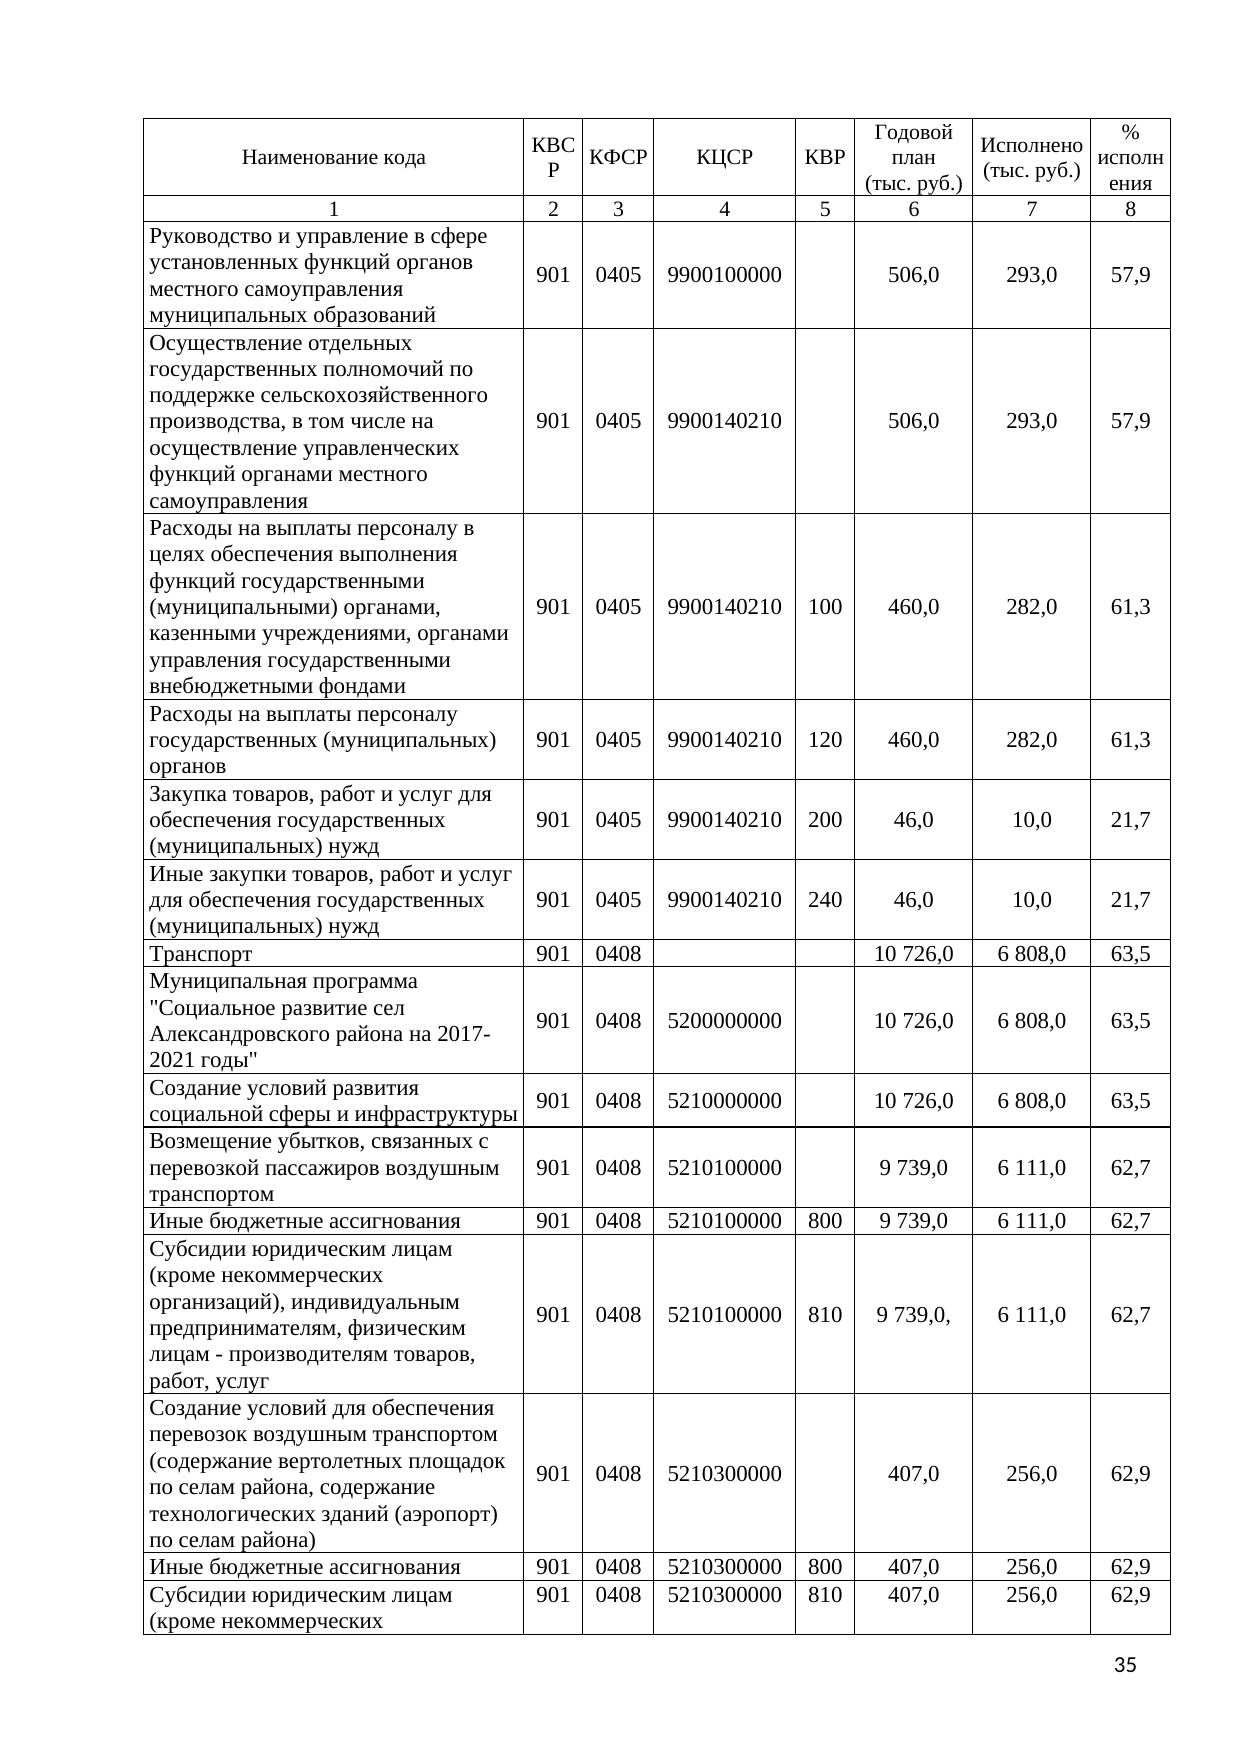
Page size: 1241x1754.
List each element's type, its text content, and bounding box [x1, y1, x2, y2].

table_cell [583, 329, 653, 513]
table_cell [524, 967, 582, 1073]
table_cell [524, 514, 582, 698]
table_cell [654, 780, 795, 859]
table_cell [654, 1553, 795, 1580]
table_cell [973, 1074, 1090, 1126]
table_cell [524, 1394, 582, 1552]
table_cell 7 [973, 196, 1090, 221]
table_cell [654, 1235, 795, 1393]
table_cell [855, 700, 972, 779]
table_cell 2 [524, 196, 582, 221]
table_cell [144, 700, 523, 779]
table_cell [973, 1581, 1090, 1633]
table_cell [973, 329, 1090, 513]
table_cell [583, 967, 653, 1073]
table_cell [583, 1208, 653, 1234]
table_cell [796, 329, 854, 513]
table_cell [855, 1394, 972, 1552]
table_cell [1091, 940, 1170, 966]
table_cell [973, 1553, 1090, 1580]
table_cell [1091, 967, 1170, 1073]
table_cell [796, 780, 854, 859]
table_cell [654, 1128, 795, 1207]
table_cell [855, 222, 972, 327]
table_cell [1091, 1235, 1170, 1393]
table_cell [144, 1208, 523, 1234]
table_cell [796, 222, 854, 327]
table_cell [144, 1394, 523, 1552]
table_cell 5 [796, 196, 854, 221]
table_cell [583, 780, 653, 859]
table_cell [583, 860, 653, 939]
table_cell 4 [654, 196, 795, 221]
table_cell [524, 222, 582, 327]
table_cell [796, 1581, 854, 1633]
table_cell 1 [144, 196, 523, 221]
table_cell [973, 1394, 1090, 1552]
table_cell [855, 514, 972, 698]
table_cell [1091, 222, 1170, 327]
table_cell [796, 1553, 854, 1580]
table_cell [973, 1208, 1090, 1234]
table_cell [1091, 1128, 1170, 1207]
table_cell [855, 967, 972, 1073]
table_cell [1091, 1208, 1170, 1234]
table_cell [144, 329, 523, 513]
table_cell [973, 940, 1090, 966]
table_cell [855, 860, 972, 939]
table_header Годовой план (тыс. руб.) [855, 119, 972, 195]
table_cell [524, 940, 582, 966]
table_header КВСР [524, 119, 582, 195]
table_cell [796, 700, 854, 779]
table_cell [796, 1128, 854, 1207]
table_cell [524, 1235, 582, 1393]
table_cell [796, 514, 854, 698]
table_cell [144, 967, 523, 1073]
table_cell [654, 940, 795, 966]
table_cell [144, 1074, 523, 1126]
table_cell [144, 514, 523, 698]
table_header Наименование кода [144, 119, 523, 195]
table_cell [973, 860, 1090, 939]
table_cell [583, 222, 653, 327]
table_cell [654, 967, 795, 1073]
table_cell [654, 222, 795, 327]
table_header КВР [796, 119, 854, 195]
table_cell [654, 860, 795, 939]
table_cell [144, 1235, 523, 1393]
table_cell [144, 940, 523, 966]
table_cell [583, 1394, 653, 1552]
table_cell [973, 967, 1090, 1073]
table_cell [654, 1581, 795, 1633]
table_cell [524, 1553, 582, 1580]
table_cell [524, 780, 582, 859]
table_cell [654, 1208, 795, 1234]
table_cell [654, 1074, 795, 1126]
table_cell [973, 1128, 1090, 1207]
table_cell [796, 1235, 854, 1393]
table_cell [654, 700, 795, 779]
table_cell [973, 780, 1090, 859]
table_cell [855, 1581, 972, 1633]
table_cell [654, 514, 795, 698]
table_cell 6 [855, 196, 972, 221]
table_header % исполнения [1091, 119, 1170, 195]
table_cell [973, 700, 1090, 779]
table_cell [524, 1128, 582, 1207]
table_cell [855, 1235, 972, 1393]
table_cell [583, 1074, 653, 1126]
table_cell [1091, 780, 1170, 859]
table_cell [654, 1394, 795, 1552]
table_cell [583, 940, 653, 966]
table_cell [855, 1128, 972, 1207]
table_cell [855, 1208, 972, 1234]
table_cell 3 [583, 196, 653, 221]
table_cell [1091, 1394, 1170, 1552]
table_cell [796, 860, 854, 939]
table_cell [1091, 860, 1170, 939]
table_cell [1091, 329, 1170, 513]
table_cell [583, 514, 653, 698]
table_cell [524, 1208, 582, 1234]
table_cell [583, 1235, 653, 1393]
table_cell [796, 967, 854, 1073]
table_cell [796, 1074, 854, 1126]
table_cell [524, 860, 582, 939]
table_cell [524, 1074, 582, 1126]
table_header Исполнено (тыс. руб.) [973, 119, 1090, 195]
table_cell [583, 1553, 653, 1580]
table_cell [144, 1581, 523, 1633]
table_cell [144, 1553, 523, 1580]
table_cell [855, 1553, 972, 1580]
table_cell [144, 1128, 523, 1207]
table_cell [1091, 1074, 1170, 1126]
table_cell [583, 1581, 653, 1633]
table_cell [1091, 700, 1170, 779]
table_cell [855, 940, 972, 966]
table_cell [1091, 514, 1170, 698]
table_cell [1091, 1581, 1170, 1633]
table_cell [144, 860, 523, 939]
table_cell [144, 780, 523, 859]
table_cell 8 [1091, 196, 1170, 221]
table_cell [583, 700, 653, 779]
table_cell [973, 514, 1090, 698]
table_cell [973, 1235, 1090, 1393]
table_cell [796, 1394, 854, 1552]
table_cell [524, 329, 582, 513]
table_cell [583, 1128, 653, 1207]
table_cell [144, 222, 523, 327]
table_header КФСР [583, 119, 653, 195]
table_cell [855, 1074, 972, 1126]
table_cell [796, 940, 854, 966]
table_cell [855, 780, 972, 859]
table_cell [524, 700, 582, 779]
table_header КЦСР [654, 119, 795, 195]
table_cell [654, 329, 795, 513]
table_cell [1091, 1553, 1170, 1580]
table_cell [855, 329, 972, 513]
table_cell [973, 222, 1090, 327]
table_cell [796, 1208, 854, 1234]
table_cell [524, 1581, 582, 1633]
